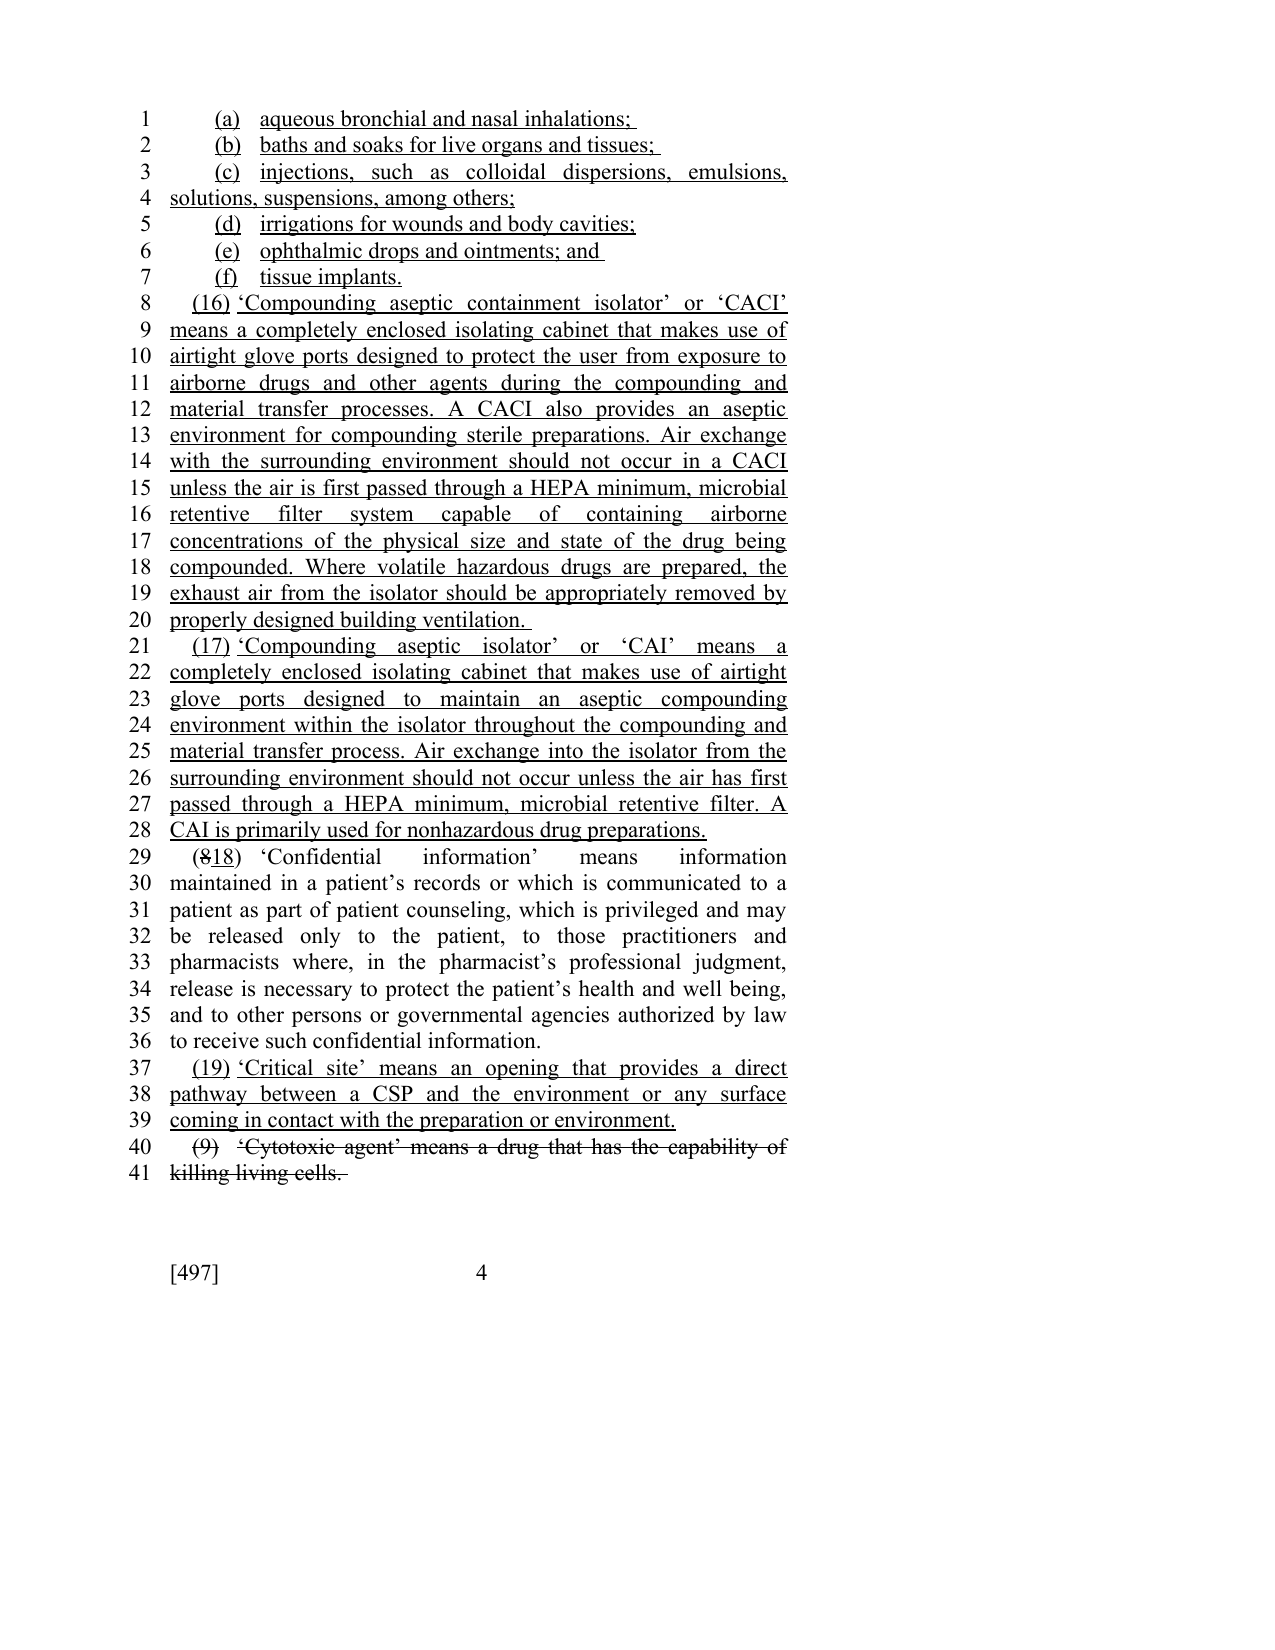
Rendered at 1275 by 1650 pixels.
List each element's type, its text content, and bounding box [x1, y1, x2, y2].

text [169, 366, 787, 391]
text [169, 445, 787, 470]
text (19) ‘Critical site’ means an opening that provides a direct pathway between a CSP and the environment or any surface coming in contact with the preparation or environment. [169, 1054, 787, 1103]
text (a) aqueous bronchial and nasal inhalations; [169, 105, 787, 131]
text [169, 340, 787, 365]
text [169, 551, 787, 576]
text (f) tissue implants. [169, 263, 787, 289]
text (818) ‘Confidential information’ means information maintained in a patient’s records or which is communicated to a patient as part of patient counseling, which is privileged and may be released only to the patient, to those practitioners and pharmacists where, in the pharmacist’s professional judgment, release is necessary to protect the patient’s health and well being, and to other persons or governmental agencies authorized by law to receive such confidential information. [169, 843, 787, 1054]
text (c) injections, such as colloidal dispersions, emulsions, solutions, suspensions, among others; [169, 158, 787, 210]
text (b) baths and soaks for live organs and tissues; [169, 131, 787, 158]
text (d) irrigations for wounds and body cavities; [169, 210, 787, 237]
text (19) ‘Critical site’ means an opening that provides a direct pathway between a CSP and the environment or any surface coming in contact with the preparation or environment. [169, 1104, 787, 1133]
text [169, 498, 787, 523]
text (e) ophthalmic drops and ointments; and [169, 237, 787, 263]
text (9) ‘Cytotoxic agent’ means a drug that has the capability of killing living cells. [169, 1133, 787, 1186]
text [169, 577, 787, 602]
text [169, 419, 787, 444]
text (17) ‘Compounding aseptic isolator’ or ‘CAI’ means a completely enclosed isolating cabinet that makes use of airtight glove ports designed to maintain an aseptic compounding environment within the isolator throughout the compounding and material transfer process. Air exchange into the isolator from the surrounding environment should not occur unless the air has first passed through a HEPA minimum, microbial retentive filter. A CAI is primarily used for nonhazardous drug preparations. [169, 632, 787, 681]
